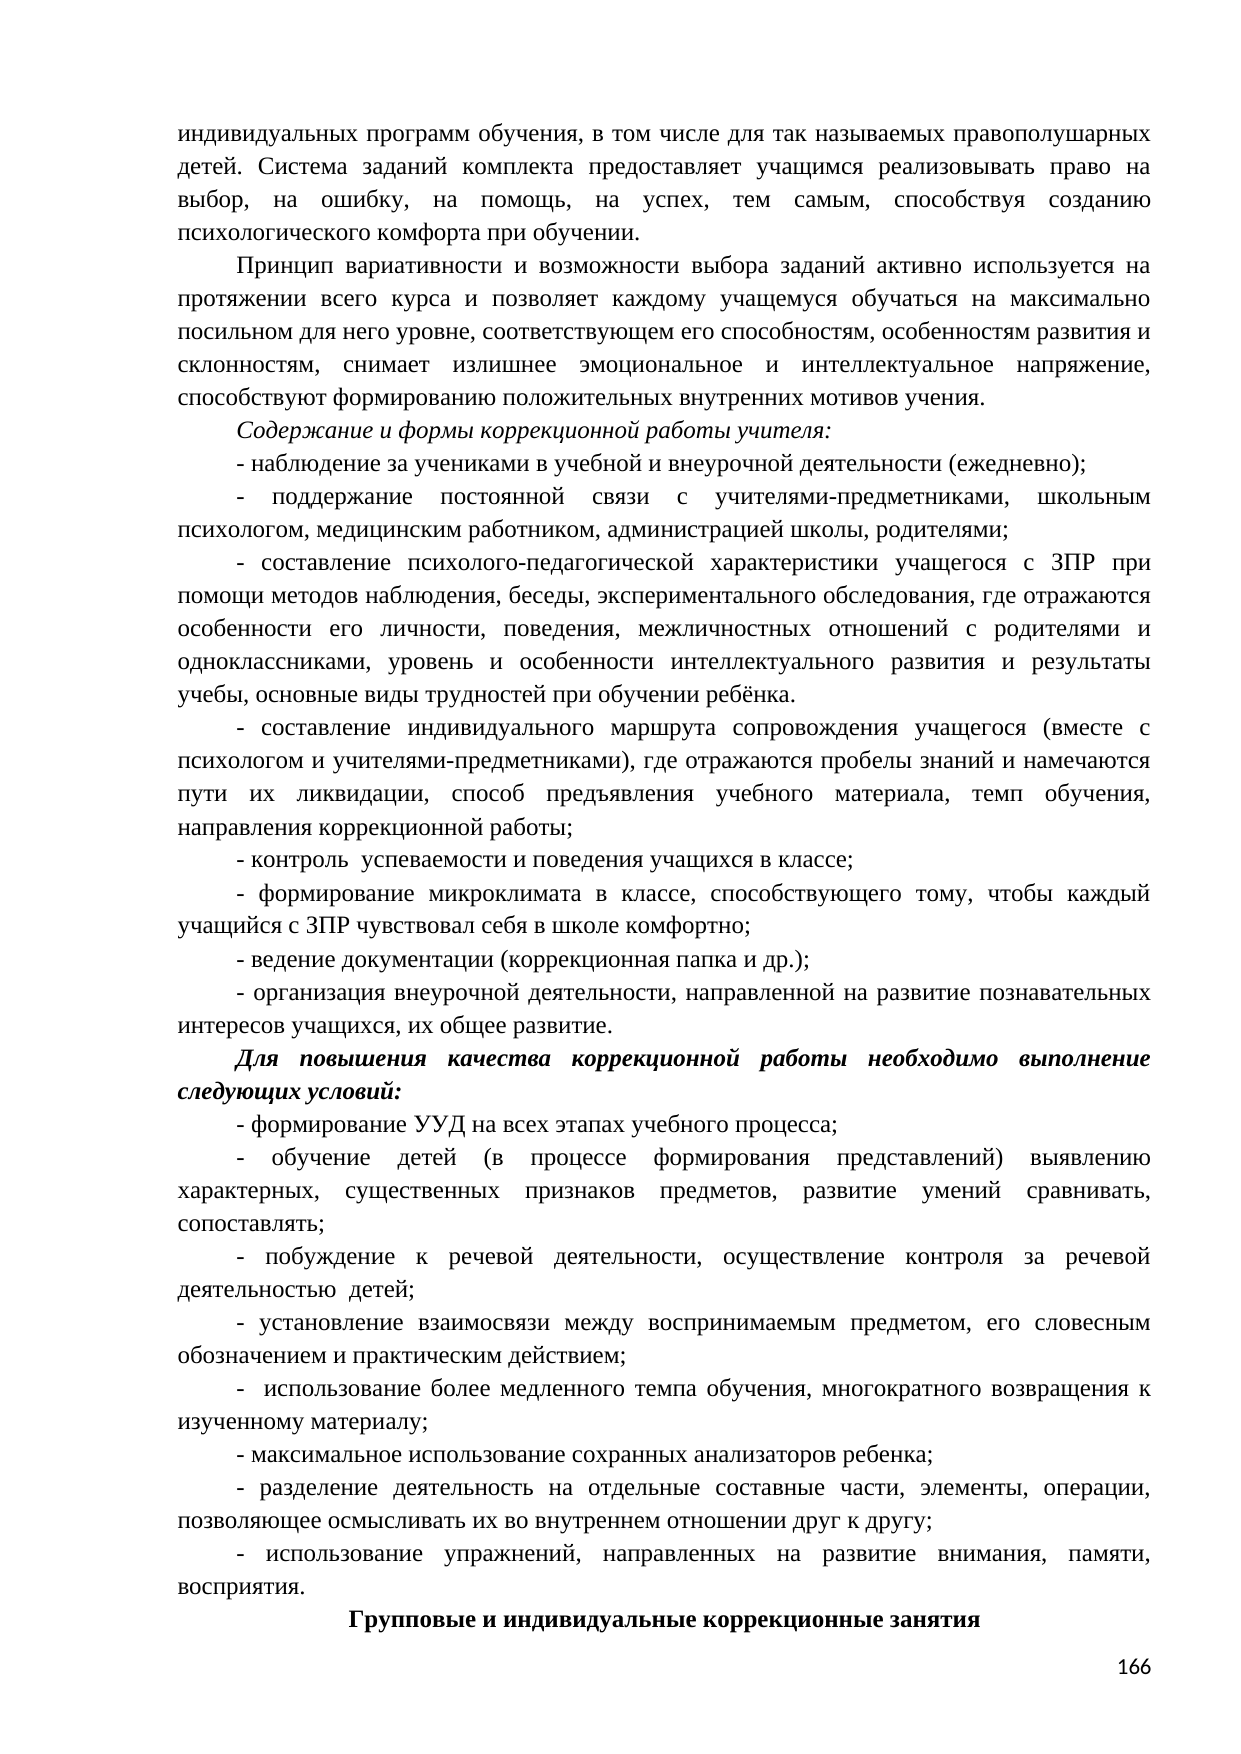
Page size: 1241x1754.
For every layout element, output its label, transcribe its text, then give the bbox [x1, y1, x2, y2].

text - обучение детей (в процессе формирования представлений) выявлению характерных, существенных признаков предметов, развитие умений сравнивать, сопоставлять; [177, 1142, 1152, 1237]
text - установление взаимосвязи между воспринимаемым предметом, его словесным обозначением и практическим действием; [177, 1307, 1152, 1369]
text - составление индивидуального маршрута сопровождения учащегося (вместе с психологом и учителями-предметниками), где отражаются пробелы знаний и намечаются пути их ликвидации, способ предъявления учебного материала, темп обучения, направления коррекционной работы; [177, 712, 1152, 840]
text Содержание и формы коррекционной работы учителя: [177, 415, 1152, 444]
text - максимальное использование сохранных анализаторов ребенка; [177, 1439, 1152, 1468]
text - формирование УУД на всех этапах учебного процесса; [177, 1109, 1152, 1137]
text - составление психолого-педагогической характеристики учащегося с ЗПР при помощи методов наблюдения, беседы, экспериментального обследования, где отражаются особенности его личности, поведения, межличностных отношений с родителями и одноклассниками, уровень и особенности интеллектуального развития и результаты учебы, основные виды трудностей при обучении ребёнка. [177, 547, 1152, 708]
text - побуждение к речевой деятельности, осуществление контроля за речевой деятельностью детей; [177, 1241, 1152, 1303]
text - контроль успеваемости и поведения учащихся в классе; [177, 844, 1152, 873]
text - организация внеурочной деятельности, направленной на развитие познавательных интересов учащихся, их общее развитие. [177, 977, 1152, 1038]
text - поддержание постоянной связи с учителями-предметниками, школьным психологом, медицинским работником, администрацией школы, родителями; [177, 481, 1152, 543]
text Групповые и индивидуальные коррекционные занятия [177, 1604, 1152, 1633]
text - разделение деятельность на отдельные составные части, элементы, операции, позволяющее осмысливать их во внутреннем отношении друг к другу; [177, 1472, 1152, 1534]
text - использование более медленного темпа обучения, многократного возвращения к изученному материалу; [177, 1373, 1152, 1435]
text Принцип вариативности и возможности выбора заданий активно используется на протяжении всего курса и позволяет каждому учащемуся обучаться на максимально посильном для него уровне, соответствующем его способностям, особенностям развития и склонностям, снимает излишнее эмоциональное и интеллектуальное напряжение, способствуют формированию положительных внутренних мотивов учения. [177, 250, 1152, 411]
text - использование упражнений, направленных на развитие внимания, памяти, восприятия. [177, 1538, 1152, 1600]
text - наблюдение за учениками в учебной и внеурочной деятельности (ежедневно); [177, 448, 1152, 477]
text Для повышения качества коррекционной работы необходимо выполнение следующих условий: [177, 1043, 1152, 1104]
text - формирование микроклимата в классе, способствующего тому, чтобы каждый учащийся с ЗПР чувствовал себя в школе комфортно; [177, 878, 1152, 939]
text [177, 118, 1152, 246]
text - ведение документации (коррекционная папка и др.); [177, 944, 1152, 972]
